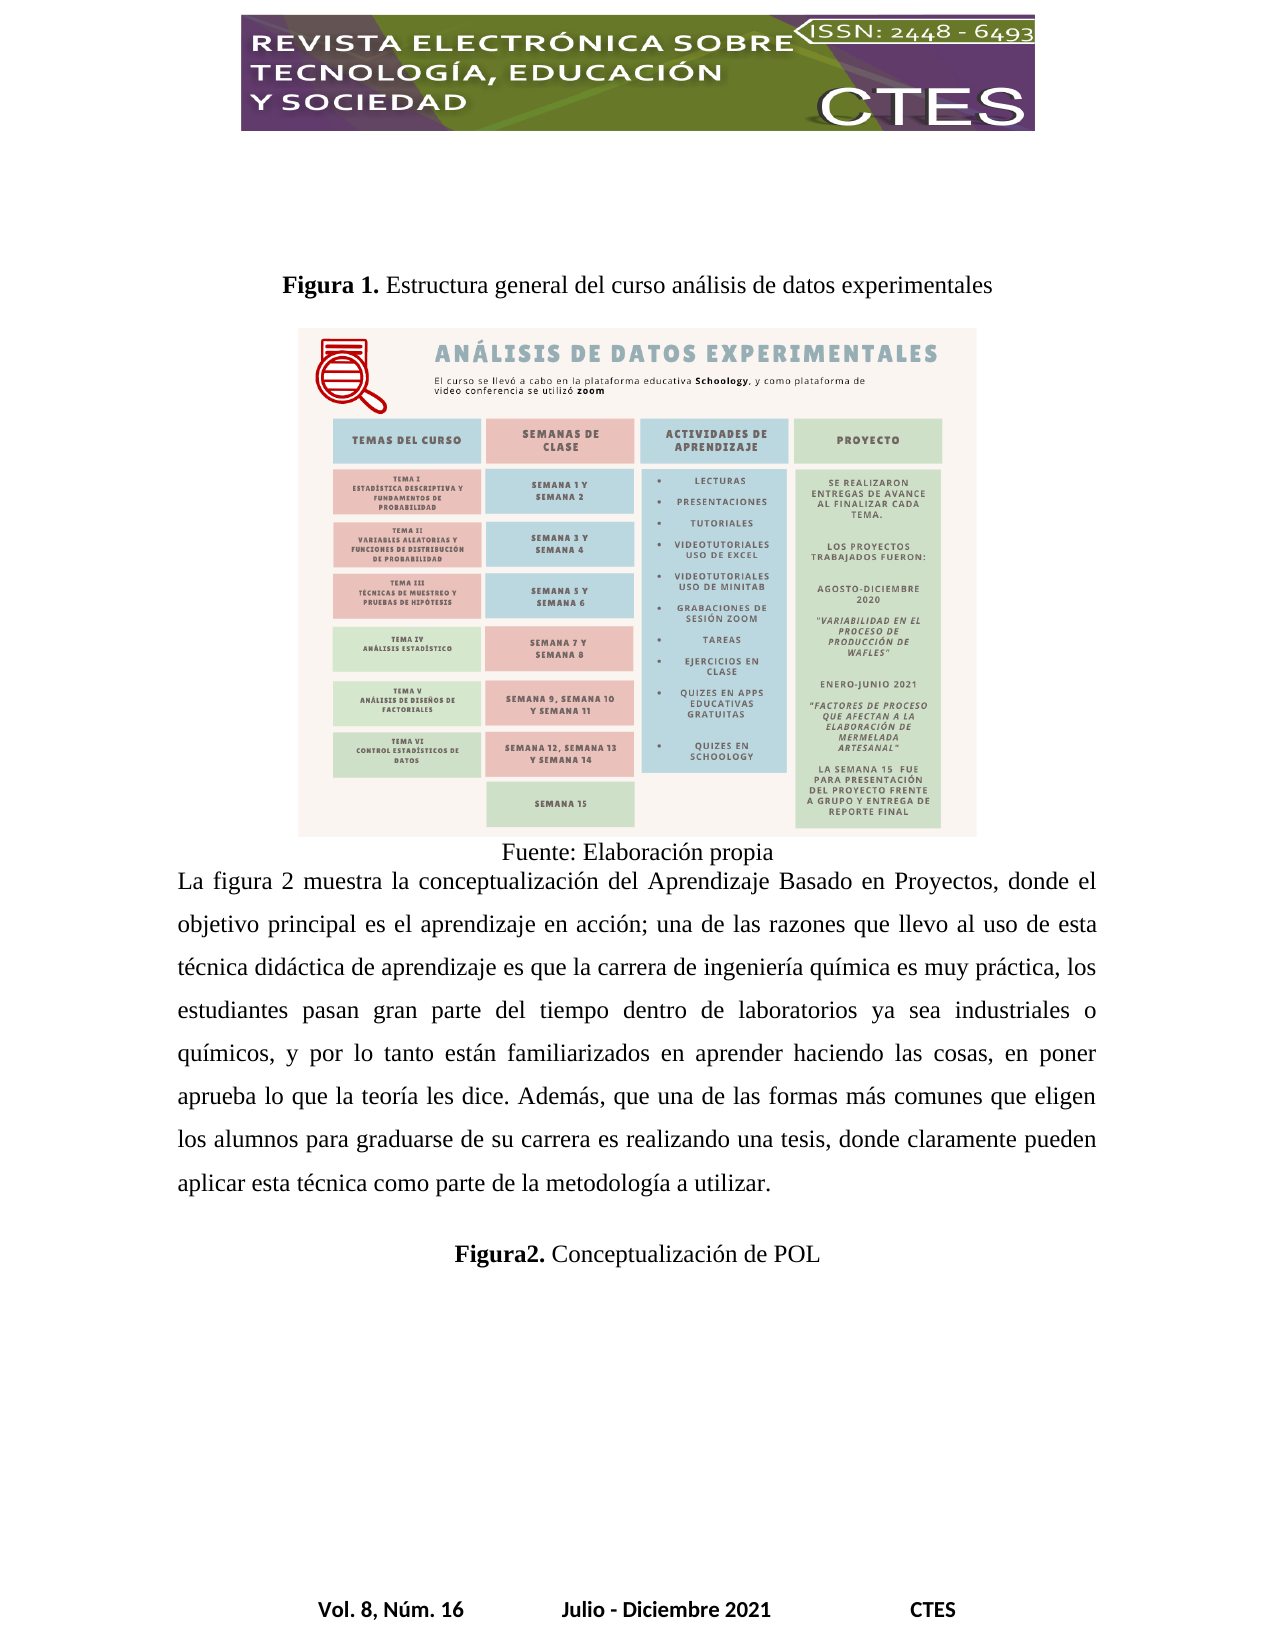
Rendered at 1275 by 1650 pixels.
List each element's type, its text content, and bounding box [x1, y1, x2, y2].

text La figura 2 muestra la conceptualización del Aprendizaje Basado en Proyectos, donde el objetivo principal es el aprendizaje en acción; una de las razones que llevo al uso de esta técnica didáctica de aprendizaje es que la carrera de ingeniería química es muy práctica, los estudiantes pasan gran parte del tiempo dentro de laboratorios ya sea industriales o químicos, y por lo tanto están familiarizados en aprender haciendo las cosas, en poner aprueba lo que la teoría les dice. Además, que una de las formas más comunes que eligen los alumnos para graduarse de su carrera es realizando una tesis, donde claramente pueden aplicar esta técnica como parte de la metodología a utilizar. [177, 866, 1098, 1196]
picture [298, 328, 977, 837]
text Figura2. Conceptualización de POL [177, 1239, 1098, 1268]
text Fuente: Elaboración propia [177, 837, 1098, 866]
text Figura 1. Estructura general del curso análisis de datos experimentales [177, 271, 1098, 299]
picture [240, 14, 1035, 131]
